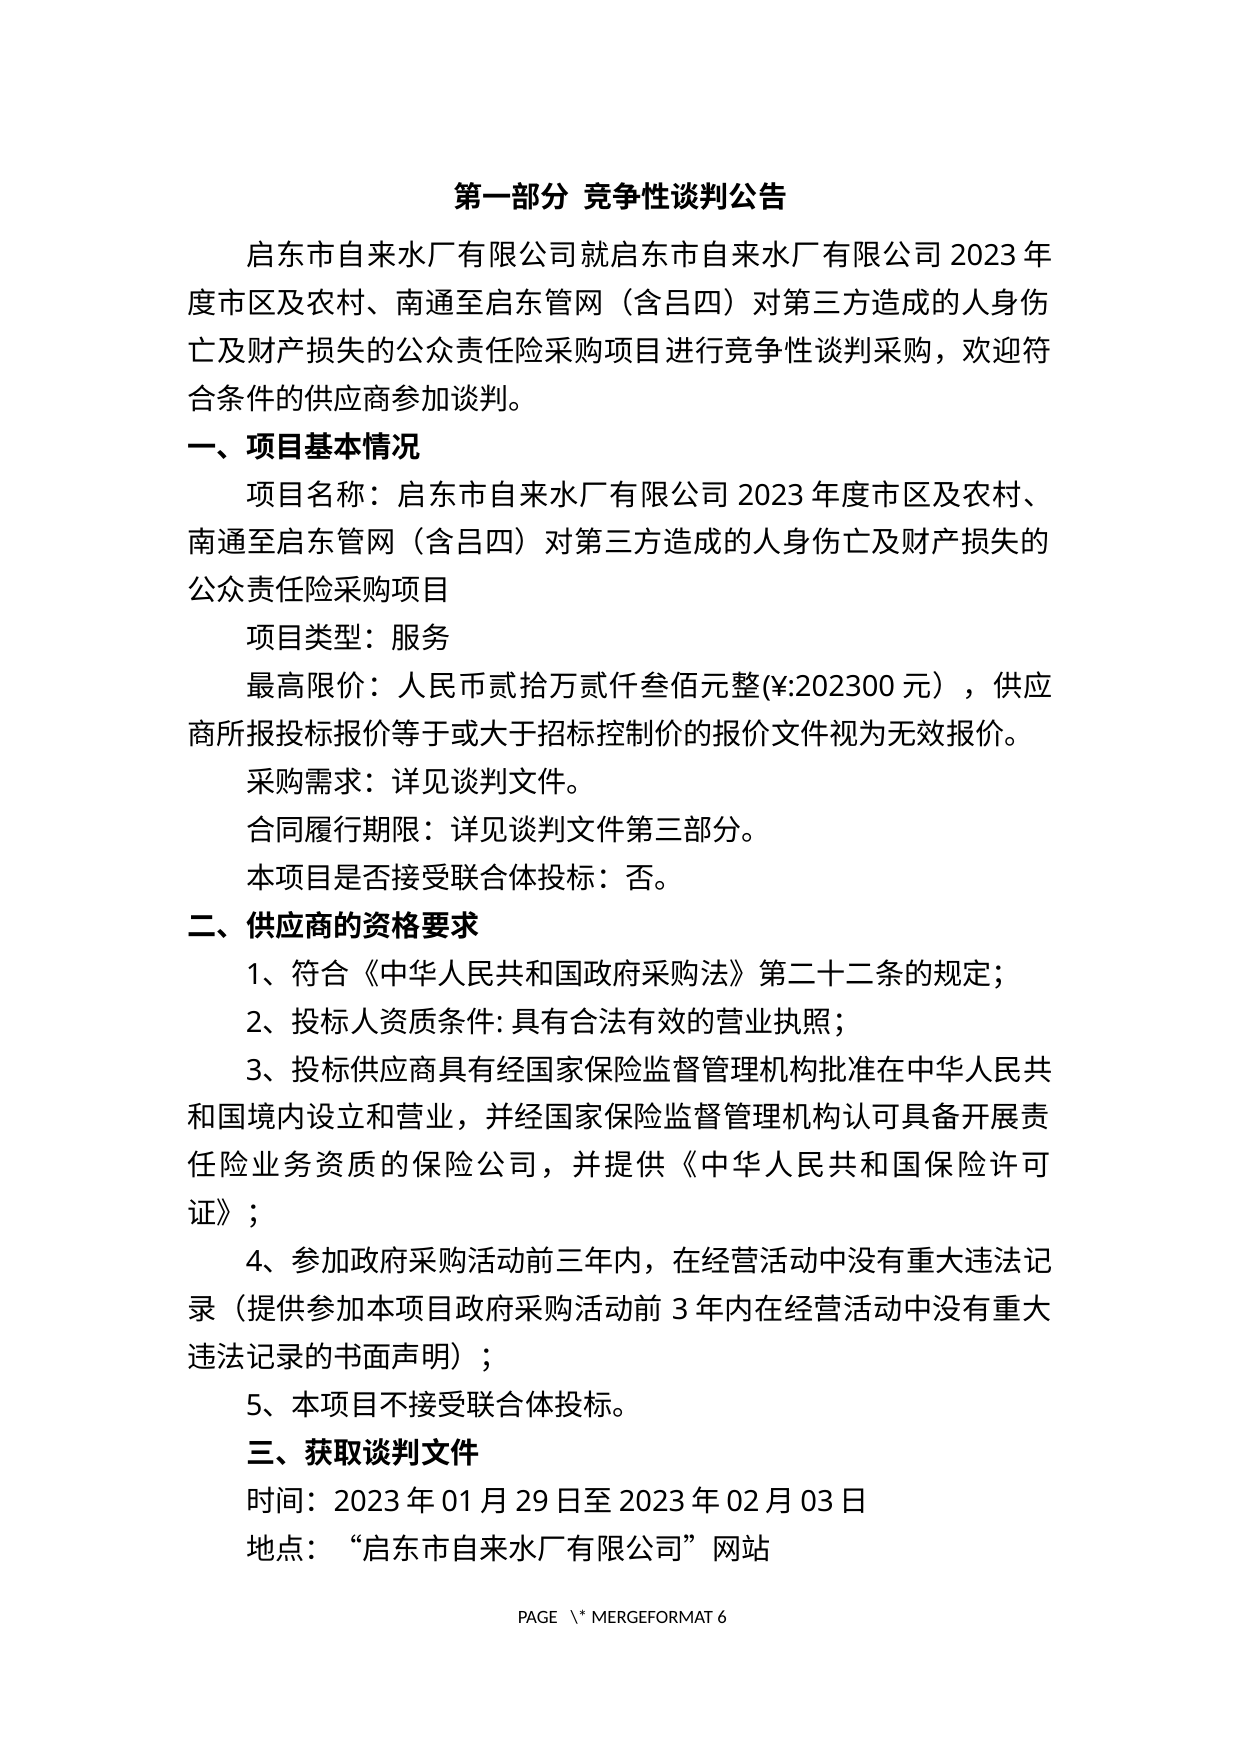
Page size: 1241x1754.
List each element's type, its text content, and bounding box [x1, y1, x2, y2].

text 5、本项目不接受联合体投标。 [187, 1377, 1053, 1425]
text 最高限价：人民币贰拾万贰仟叁佰元整(¥:202300元），供应商所报投标报价等于或大于招标控制价的报价文件视为无效报价。 [187, 658, 1053, 754]
text 启东市自来水厂有限公司就启东市自来水厂有限公司2023年度市区及农村、南通至启东管网（含吕四）对第三方造成的人身伤亡及财产损失的公众责任险采购项目进行竞争性谈判采购，欢迎符合条件的供应商参加谈判。 [187, 227, 1053, 419]
text 采购需求：详见谈判文件。 [246, 754, 1053, 802]
text 1、符合《中华人民共和国政府采购法》第二十二条的规定； [187, 946, 1053, 994]
text 3、投标供应商具有经国家保险监督管理机构批准在中华人民共和国境内设立和营业，并经国家保险监督管理机构认可具备开展责任险业务资质的保险公司，并提供《中华人民共和国保险许可证》； [187, 1042, 1053, 1233]
text 时间：2023年01月29日至2023年02月03日 [187, 1473, 1053, 1521]
text 合同履行期限：详见谈判文件第三部分。 [246, 802, 1053, 850]
text 项目名称：启东市自来水厂有限公司2023年度市区及农村、南通至启东管网（含吕四）对第三方造成的人身伤亡及财产损失的公众责任险采购项目 [187, 467, 1053, 610]
text 二、供应商的资格要求 [187, 898, 1053, 946]
text 本项目是否接受联合体投标：否。 [246, 850, 1053, 898]
text 4、参加政府采购活动前三年内，在经营活动中没有重大违法记录（提供参加本项目政府采购活动前3年内在经营活动中没有重大违法记录的书面声明）； [187, 1233, 1053, 1377]
text 地点：“启东市自来水厂有限公司”网站 [187, 1521, 1053, 1569]
text 项目类型：服务 [246, 610, 1053, 658]
text 三、获取谈判文件 [187, 1425, 1053, 1473]
text 2、投标人资质条件: 具有合法有效的营业执照； [187, 994, 1053, 1042]
text 一、项目基本情况 [187, 419, 1053, 467]
text 第一部分 竞争性谈判公告 [187, 162, 1053, 227]
